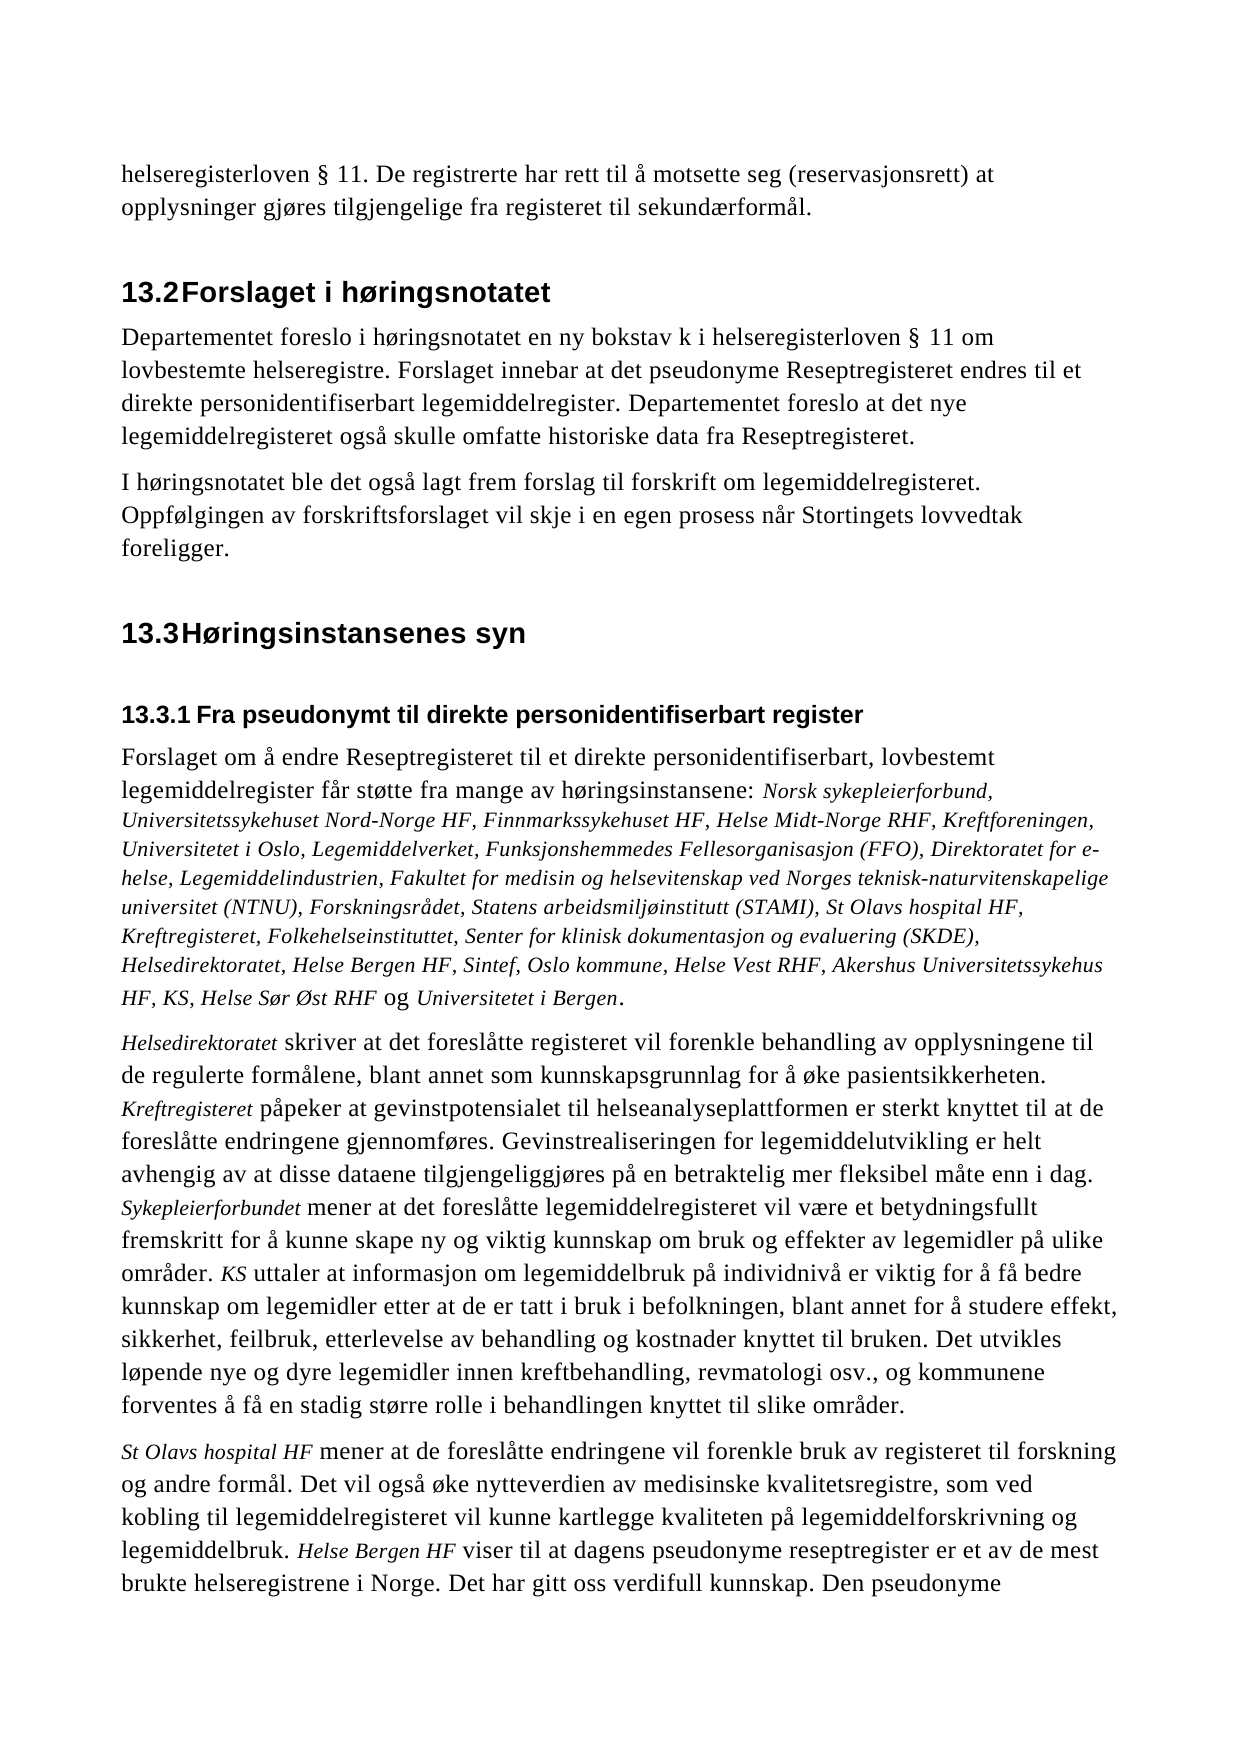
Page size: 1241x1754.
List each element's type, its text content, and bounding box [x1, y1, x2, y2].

subtitle Forslaget i høringsnotatet [121, 276, 1119, 309]
subtitle Høringsinstansenes syn [121, 616, 1119, 649]
text Departementet foreslo i høringsnotatet en ny bokstav k i helseregisterloven § 11 om lovbestemte helseregistre. Forslaget innebar at det pseudonyme Reseptregisteret endres til et direkte personidentifiserbart legemiddelregister. Departementet foreslo at det nye legemiddelregisteret også skulle omfatte historiske data fra Reseptregisteret. [121, 322, 1119, 450]
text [121, 159, 1119, 221]
subtitle Fra pseudonymt til direkte personidentifiserbart register [121, 700, 1119, 729]
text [121, 1436, 1119, 1597]
text Helsedirektoratet skriver at det foreslåtte registeret vil forenkle behandling av opplysningene til de regulerte formålene, blant annet som kunnskapsgrunnlag for å øke pasientsikkerheten. Kreftregisteret påpeker at gevinstpotensialet til helseanalyseplattformen er sterkt knyttet til at de foreslåtte endringene gjennomføres. Gevinstrealiseringen for legemiddelutvikling er helt avhengig av at disse dataene tilgjengeliggjøres på en betraktelig mer fleksibel måte enn i dag. Sykepleierforbundet mener at det foreslåtte legemiddelregisteret vil være et betydningsfullt fremskritt for å kunne skape ny og viktig kunnskap om bruk og effekter av legemidler på ulike områder. KS uttaler at informasjon om legemiddelbruk på individnivå er viktig for å få bedre kunnskap om legemidler etter at de er tatt i bruk i befolkningen, blant annet for å studere effekt, sikkerhet, feilbruk, etterlevelse av behandling og kostnader knyttet til bruken. Det utvikles løpende nye og dyre legemidler innen kreftbehandling, revmatologi osv., og kommunene forventes å få en stadig større rolle i behandlingen knyttet til slike områder. [121, 1027, 1119, 1419]
text Forslaget om å endre Reseptregisteret til et direkte personidentifiserbart, lovbestemt legemiddelregister får støtte fra mange av høringsinstansene: Norsk sykepleierforbund, Universitetssykehuset Nord-Norge HF, Finnmarkssykehuset HF, Helse Midt-Norge RHF, Kreftforeningen, Universitetet i Oslo, Legemiddelverket, Funksjonshemmedes Fellesorganisasjon (FFO), Direktoratet for e-helse, Legemiddelindustrien, Fakultet for medisin og helsevitenskap ved Norges teknisk-naturvitenskapelige universitet (NTNU), Forskningsrådet, Statens arbeidsmiljøinstitutt (STAMI), St Olavs hospital HF, Kreftregisteret, Folkehelseinstituttet, Senter for klinisk dokumentasjon og evaluering (SKDE), Helsedirektoratet, Helse Bergen HF, Sintef, Oslo kommune, Helse Vest RHF, Akershus Universitetssykehus HF, KS, Helse Sør Øst RHF og Universitetet i Bergen. [121, 742, 1119, 1010]
text I høringsnotatet ble det også lagt frem forslag til forskrift om legemiddelregisteret. Oppfølgingen av forskriftsforslaget vil skje i en egen prosess når Stortingets lovvedtak foreligger. [121, 467, 1119, 562]
